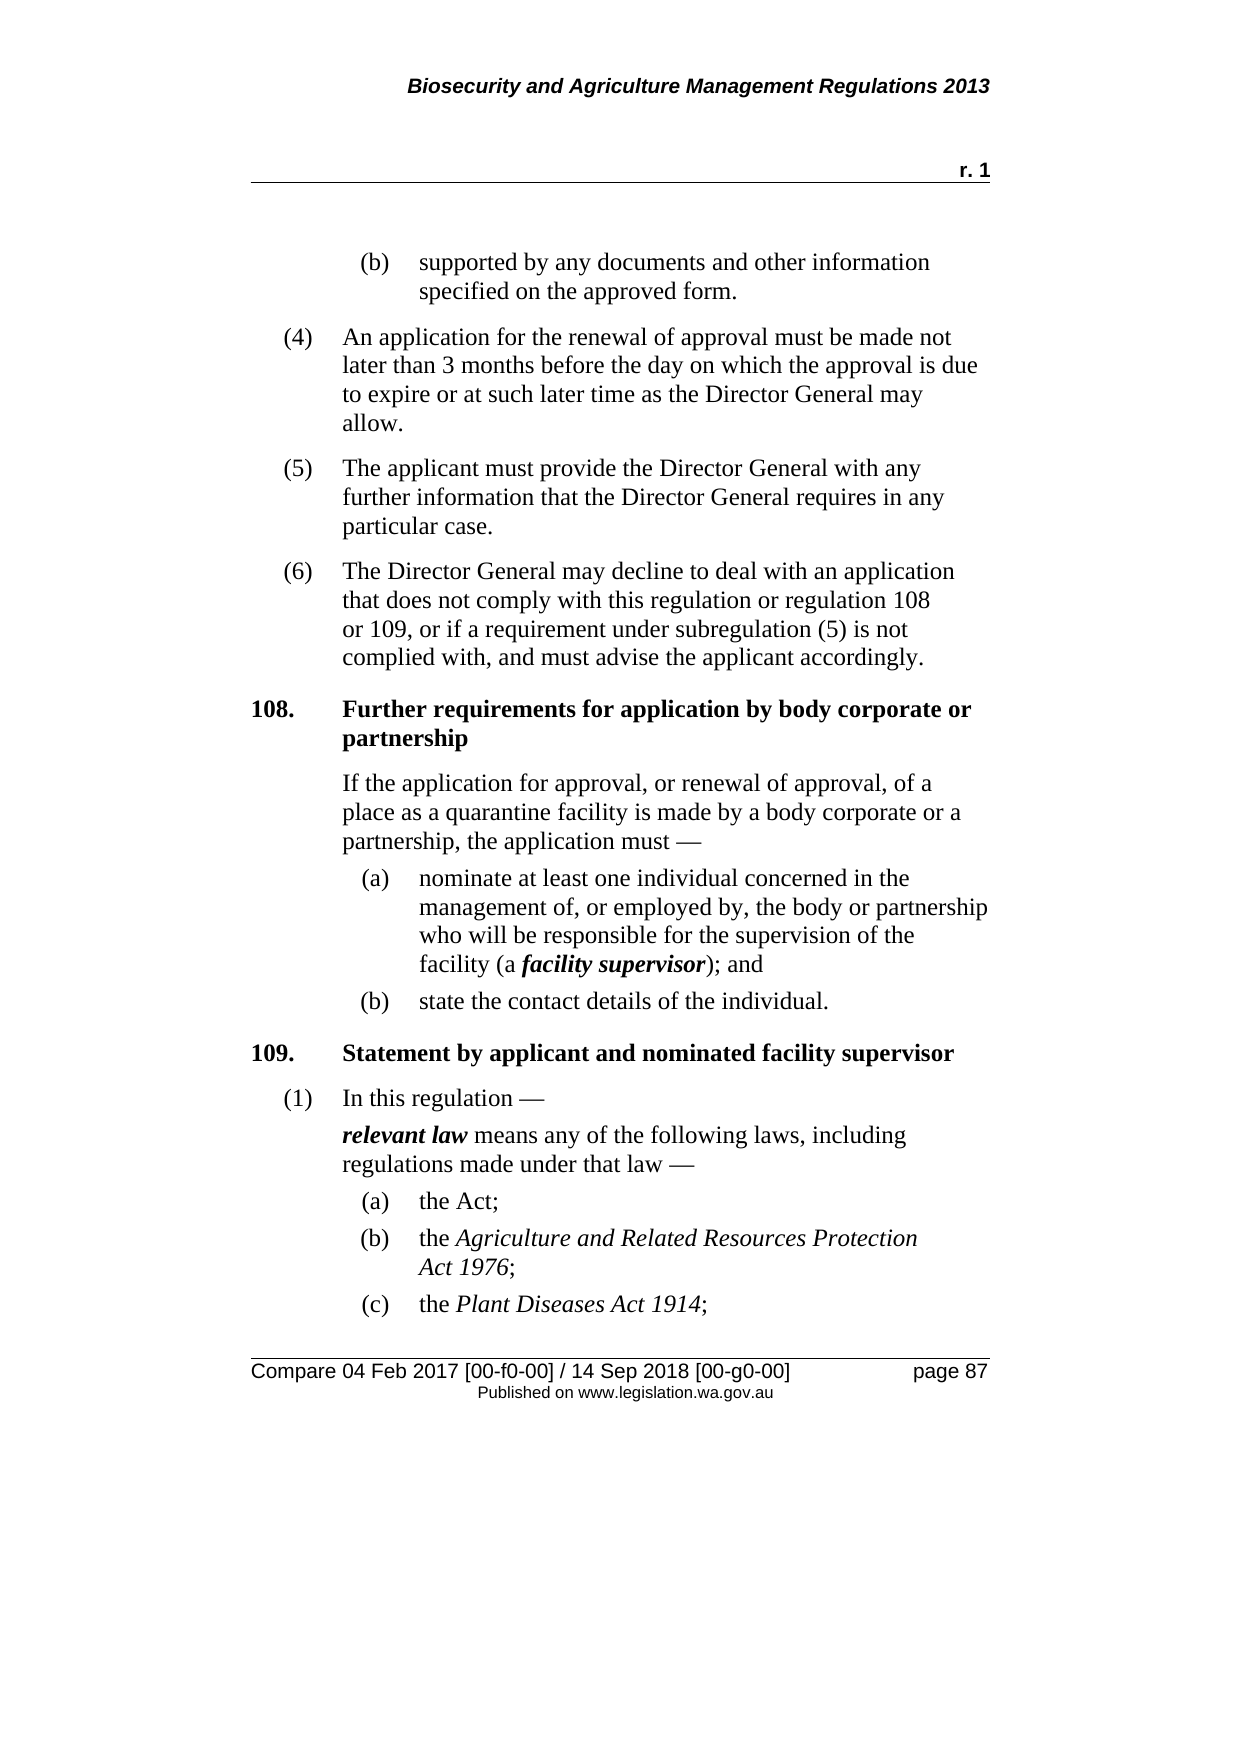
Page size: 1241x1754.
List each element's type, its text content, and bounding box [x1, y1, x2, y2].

subtitle 108. Further requirements for application by body corporate or partnership [251, 694, 990, 752]
text (c) the Plant Diseases Act 1914; [251, 1289, 990, 1318]
text (a) nominate at least one individual concerned in the management of, or employed by, the body or partnership who will be responsible for the supervision of the facility (a facility supervisor); and [251, 863, 990, 978]
text (1) In this regulation — [251, 1083, 990, 1112]
text (a) the Act; [251, 1186, 990, 1215]
text If the application for approval, or renewal of approval, of a place as a quarantine facility is made by a body corporate or a partnership, the application must — [251, 768, 990, 854]
text (b) the Agriculture and Related Resources Protection Act 1976; [251, 1223, 990, 1281]
text (6) The Director General may decline to deal with an application that does not comply with this regulation or regulation 108 or 109, or if a requirement under subregulation (5) is not complied with, and must advise the applicant accordingly. [251, 556, 990, 671]
text (5) The applicant must provide the Director General with any further information that the Director General requires in any particular case. [251, 453, 990, 539]
text relevant law means any of the following laws, including regulations made under that law — [251, 1120, 990, 1178]
text (b) state the contact details of the individual. [251, 986, 990, 1015]
text (4) An application for the renewal of approval must be made not later than 3 months before the day on which the approval is due to expire or at such later time as the Director General may allow. [251, 322, 990, 437]
text (b) supported by any documents and other information specified on the approved form. [251, 247, 990, 305]
subtitle 109. Statement by applicant and nominated facility supervisor [251, 1038, 990, 1067]
